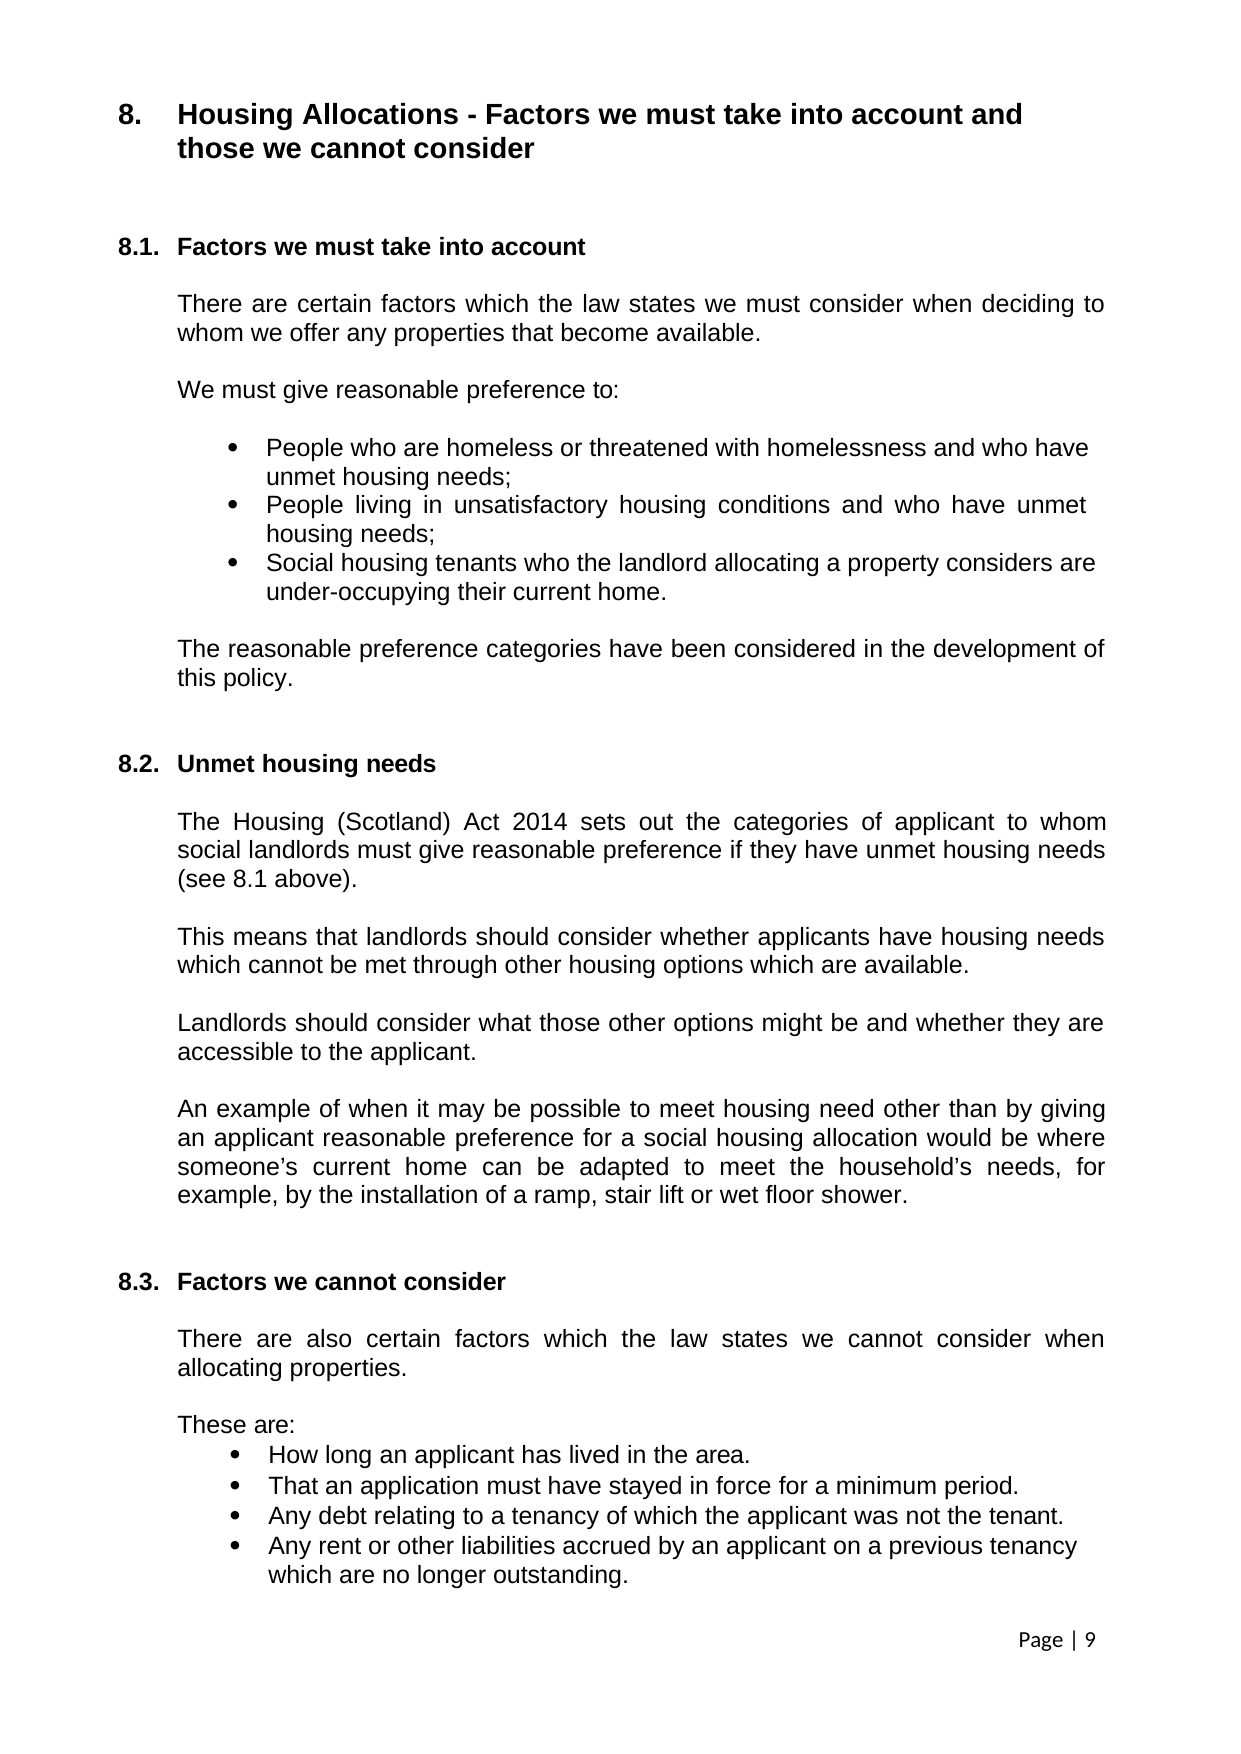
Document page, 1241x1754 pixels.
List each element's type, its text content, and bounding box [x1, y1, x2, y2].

text An example of when it may be possible to meet housing need other than by giving an applicant reasonable preference for a social housing allocation would be where someone’s current home can be adapted to meet the household’s needs, for example, by the installation of a ramp, stair lift or wet floor shower. [177, 1094, 1107, 1209]
list Any debt relating to a tenancy of which the applicant was not the tenant. [231, 1501, 1203, 1531]
subtitle Factors we cannot consider [118, 1267, 1203, 1296]
text Landlords should consider what those other options might be and whether they are accessible to the applicant. [177, 1008, 1107, 1066]
list Social housing tenants who the landlord allocating a property considers are under-occupying their current home. [228, 548, 1107, 606]
list Any rent or other liabilities accrued by an applicant on a previous tenancy which are no longer outstanding. [231, 1531, 1107, 1588]
subtitle Housing Allocations - Factors we must take into account and those we cannot consider [118, 97, 1023, 164]
list People who are homeless or threatened with homelessness and who have unmet housing needs; [228, 433, 1108, 491]
subtitle Unmet housing needs [118, 749, 1203, 778]
list How long an applicant has lived in the area. [231, 1439, 1203, 1470]
text There are also certain factors which the law states we cannot consider when allocating properties. [177, 1324, 1107, 1382]
list People living in unsatisfactory housing conditions and who have unmet housing needs; [228, 491, 1108, 548]
subtitle Factors we must take into account [118, 232, 1203, 261]
text We must give reasonable preference to: [177, 376, 1203, 404]
text The Housing (Scotland) Act 2014 sets out the categories of applicant to whom social landlords must give reasonable preference if they have unmet housing needs (see 8.1 above). [177, 807, 1107, 893]
text This means that landlords should consider whether applicants have housing needs which cannot be met through other housing options which are available. [177, 922, 1107, 979]
text These are: [177, 1411, 1203, 1439]
text The reasonable preference categories have been considered in the development of this policy. [177, 634, 1107, 692]
list That an application must have stayed in force for a minimum period. [231, 1470, 1203, 1501]
text There are certain factors which the law states we must consider when deciding to whom we offer any properties that become available. [177, 289, 1107, 347]
